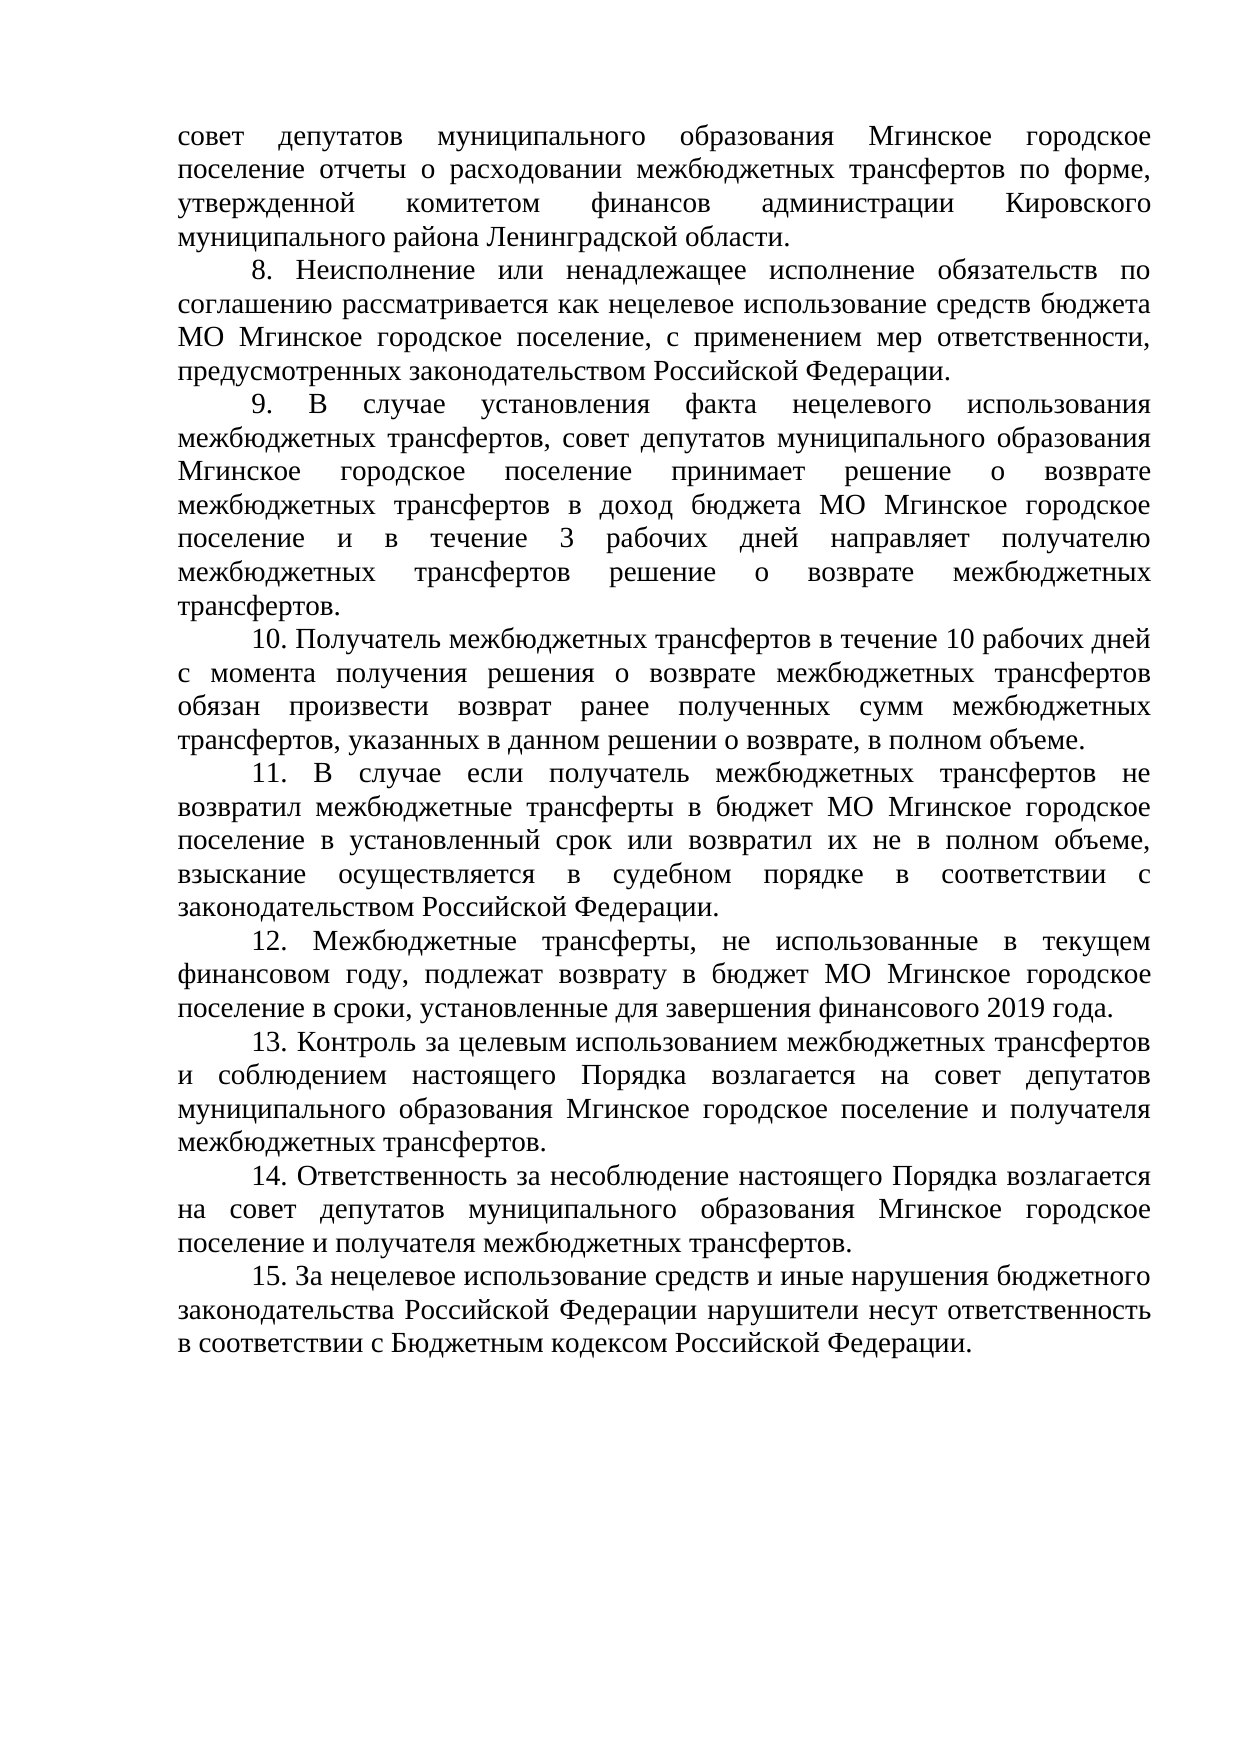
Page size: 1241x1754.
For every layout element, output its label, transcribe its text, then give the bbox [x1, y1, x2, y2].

text 8. Неисполнение или ненадлежащее исполнение обязательств по соглашению рассматривается как нецелевое использование средств бюджета МО Мгинское городское поселение, с применением мер ответственности, предусмотренных законодательством Российской Федерации. [177, 252, 1152, 386]
text 9. В случае установления факта нецелевого использования межбюджетных трансфертов, совет депутатов муниципального образования Мгинское городское поселение принимает решение о возврате межбюджетных трансфертов в доход бюджета МО Мгинское городское поселение и в течение 3 рабочих дней направляет получателю межбюджетных трансфертов решение о возврате межбюджетных трансфертов. [177, 386, 1152, 621]
text 12. Межбюджетные трансферты, не использованные в текущем финансовом году, подлежат возврату в бюджет МО Мгинское городское поселение в сроки, установленные для завершения финансового 2019 года. [177, 923, 1152, 1024]
text 10. Получатель межбюджетных трансфертов в течение 10 рабочих дней с момента получения решения о возврате межбюджетных трансфертов обязан произвести возврат ранее полученных сумм межбюджетных трансфертов, указанных в данном решении о возврате, в полном объеме. [177, 621, 1152, 755]
text 11. В случае если получатель межбюджетных трансфертов не возвратил межбюджетные трансферты в бюджет МО Мгинское городское поселение в установленный срок или возвратил их не в полном объеме, взыскание осуществляется в судебном порядке в соответствии с законодательством Российской Федерации. [177, 755, 1152, 923]
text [177, 118, 1152, 252]
text 14. Ответственность за несоблюдение настоящего Порядка возлагается на совет депутатов муниципального образования Мгинское городское поселение и получателя межбюджетных трансфертов. [177, 1158, 1152, 1258]
text 15. За нецелевое использование средств и иные нарушения бюджетного законодательства Российской Федерации нарушители несут ответственность в соответствии с Бюджетным кодексом Российской Федерации. [177, 1258, 1152, 1359]
text 13. Контроль за целевым использованием межбюджетных трансфертов и соблюдением настоящего Порядка возлагается на совет депутатов муниципального образования Мгинское городское поселение и получателя межбюджетных трансфертов. [177, 1024, 1152, 1158]
